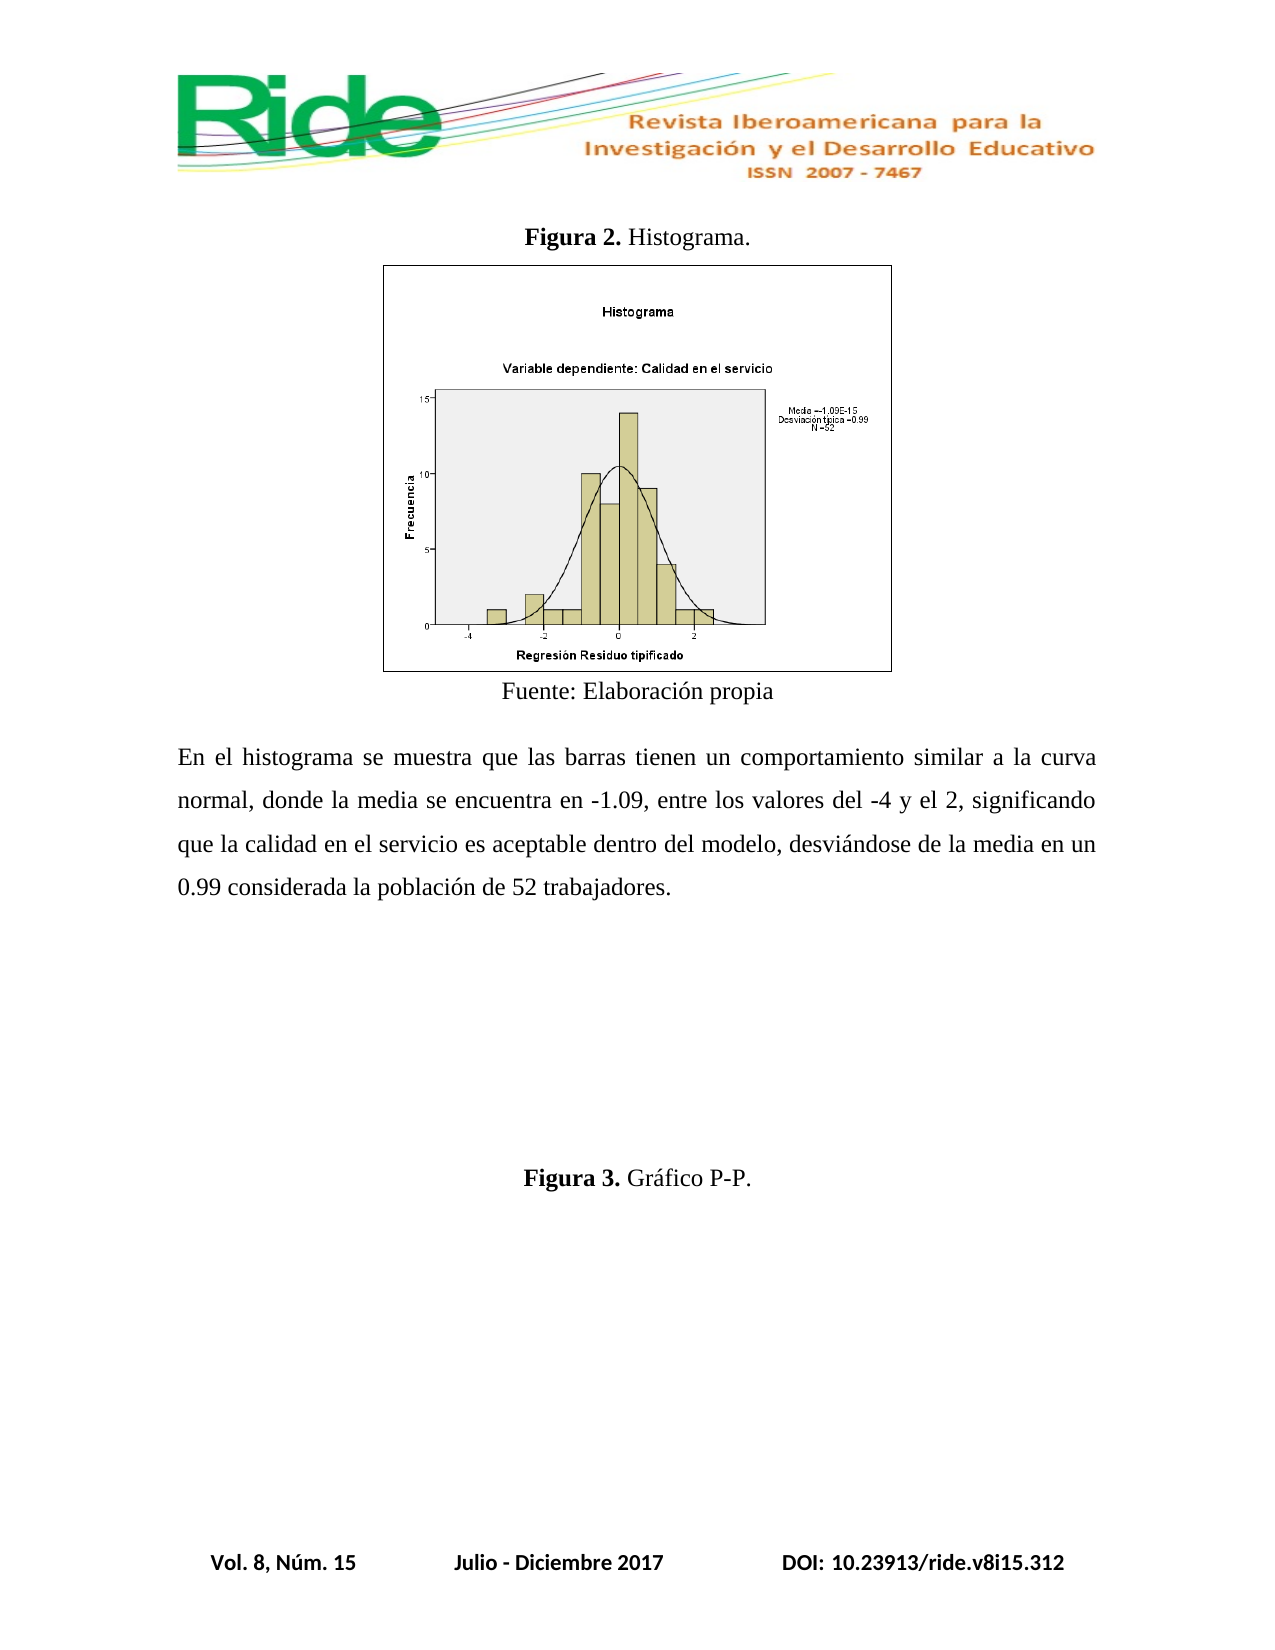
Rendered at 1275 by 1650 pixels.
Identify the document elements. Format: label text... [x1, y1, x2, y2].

picture [384, 266, 891, 671]
text Figura 2. Histograma. [177, 222, 1098, 250]
text En el histograma se muestra que las barras tienen un comportamiento similar a la curva normal, donde la media se encuentra en -1.09, entre los valores del -4 y el 2, significando que la calidad en el servicio es aceptable dentro del modelo, desviándose de la media en un 0.99 considerada la población de 52 trabajadores. [177, 742, 1098, 901]
picture [177, 73, 1098, 182]
text Fuente: Elaboración propia [177, 676, 1098, 705]
text Figura 3. Gráfico P-P. [177, 1163, 1098, 1192]
